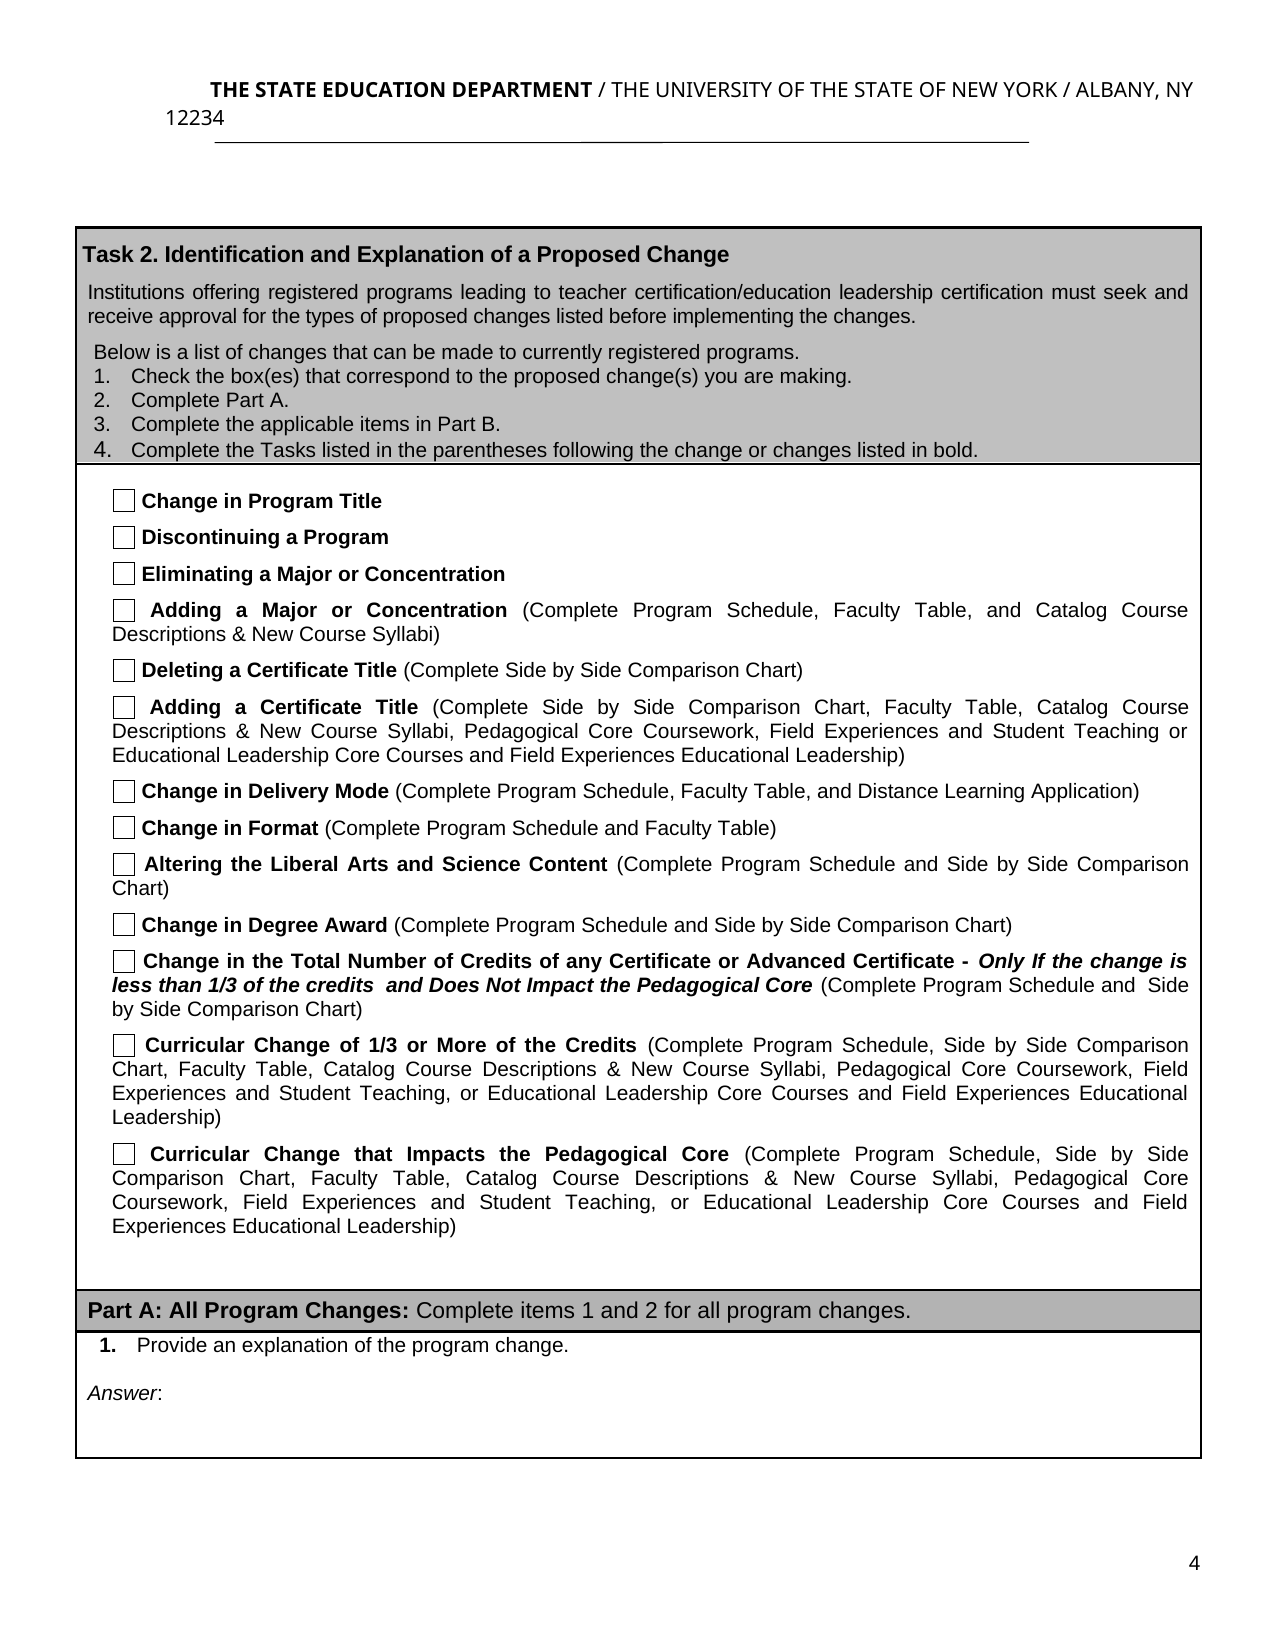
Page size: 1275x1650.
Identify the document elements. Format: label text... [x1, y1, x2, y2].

table_header Task 2. Identification and Explanation of a Proposed Change Institutions offering registered programs leading to teacher certification/education leadership certification must seek and receive approval for the types of proposed changes listed before implementing the changes. Below is a list of changes that can be made to currently registered programs. Check the box(es) that correspond to the proposed change(s) you are making. Complete Part A. Complete the applicable items in Part B. Complete the Tasks listed in the parentheses following the change or changes listed in bold. [77, 229, 1200, 462]
table_cell Part A: All Program Changes: Complete items 1 and 2 for all program changes. [77, 1291, 1200, 1330]
table_cell Provide an explanation of the program change. Answer: [77, 1333, 1200, 1457]
table_cell Change in Program Title Discontinuing a Program Eliminating a Major or Concentration Adding a Major or Concentration (Complete Program Schedule, Faculty Table, and Catalog Course Descriptions & New Course Syllabi) Deleting a Certificate Title (Complete Side by Side Comparison Chart) Adding a Certificate Title (Complete Side by Side Comparison Chart, Faculty Table, Catalog Course Descriptions & New Course Syllabi, Pedagogical Core Coursework, Field Experiences and Student Teaching or Educational Leadership Core Courses and Field Experiences Educational Leadership) Change in Delivery Mode (Complete Program Schedule, Faculty Table, and Distance Learning Application) Change in Format (Complete Program Schedule and Faculty Table) Altering the Liberal Arts and Science Content (Complete Program Schedule and Side by Side Comparison Chart) Change in Degree Award (Complete Program Schedule and Side by Side Comparison Chart) Change in the Total Number of Credits of any Certificate or Advanced Certificate - Only If the change is less than 1/3 of the credits and Does Not Impact the Pedagogical Core (Complete Program Schedule and Side by Side Comparison Chart) Curricular Change of 1/3 or More of the Credits (Complete Program Schedule, Side by Side Comparison Chart, Faculty Table, Catalog Course Descriptions & New Course Syllabi, Pedagogical Core Coursework, Field Experiences and Student Teaching, or Educational Leadership Core Courses and Field Experiences Educational Leadership) Curricular Change that Impacts the Pedagogical Core (Complete Program Schedule, Side by Side Comparison Chart, Faculty Table, Catalog Course Descriptions & New Course Syllabi, Pedagogical Core Coursework, Field Experiences and Student Teaching, or Educational Leadership Core Courses and Field Experiences Educational Leadership) [77, 465, 1200, 1289]
